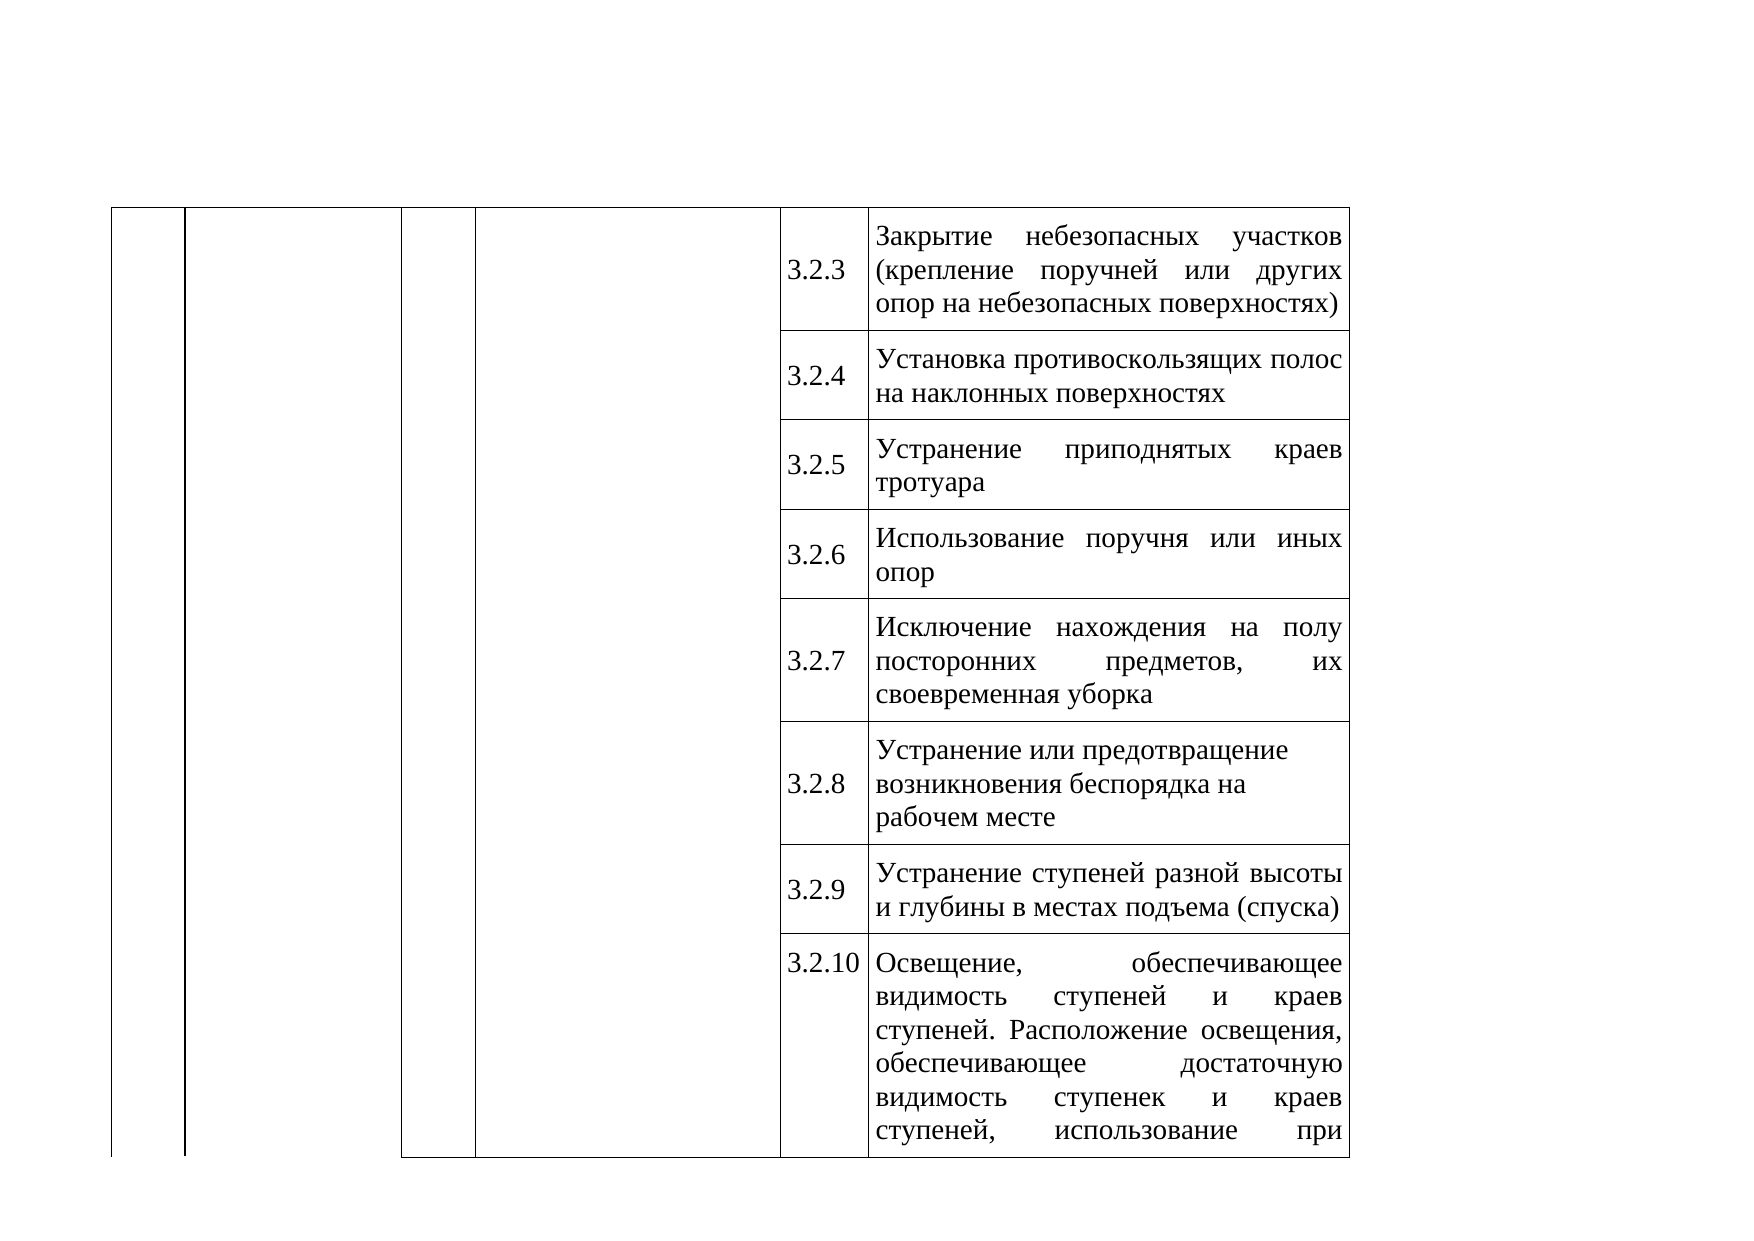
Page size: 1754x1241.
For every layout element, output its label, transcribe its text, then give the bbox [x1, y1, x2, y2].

table_cell 3.2.10 [781, 934, 868, 1157]
table_cell Закрытие небезопасных участков (крепление поручней или других опор на небезопасных поверхностях) [869, 208, 1349, 330]
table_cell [869, 934, 1349, 1157]
table_cell 3.2.9 [781, 845, 868, 933]
table_cell Установка противоскользящих полос на наклонных поверхностях [869, 331, 1349, 419]
table_cell Использование поручня или иных опор [869, 510, 1349, 598]
table_cell 3.2.4 [781, 331, 868, 419]
table_cell Устранение приподнятых краев тротуара [869, 420, 1349, 508]
table_cell Устранение или предотвращение возникновения беспорядка на рабочем месте [869, 722, 1349, 844]
table_cell 3.2.8 [781, 722, 868, 844]
table_cell 3.2.7 [781, 599, 868, 721]
table_cell 3.2.5 [781, 420, 868, 508]
table_cell 3.2.6 [781, 510, 868, 598]
table_cell Исключение нахождения на полу посторонних предметов, их своевременная уборка [869, 599, 1349, 721]
table_cell Устранение ступеней разной высоты и глубины в местах подъема (спуска) [869, 845, 1349, 933]
table_cell 3.2.3 [781, 208, 868, 330]
